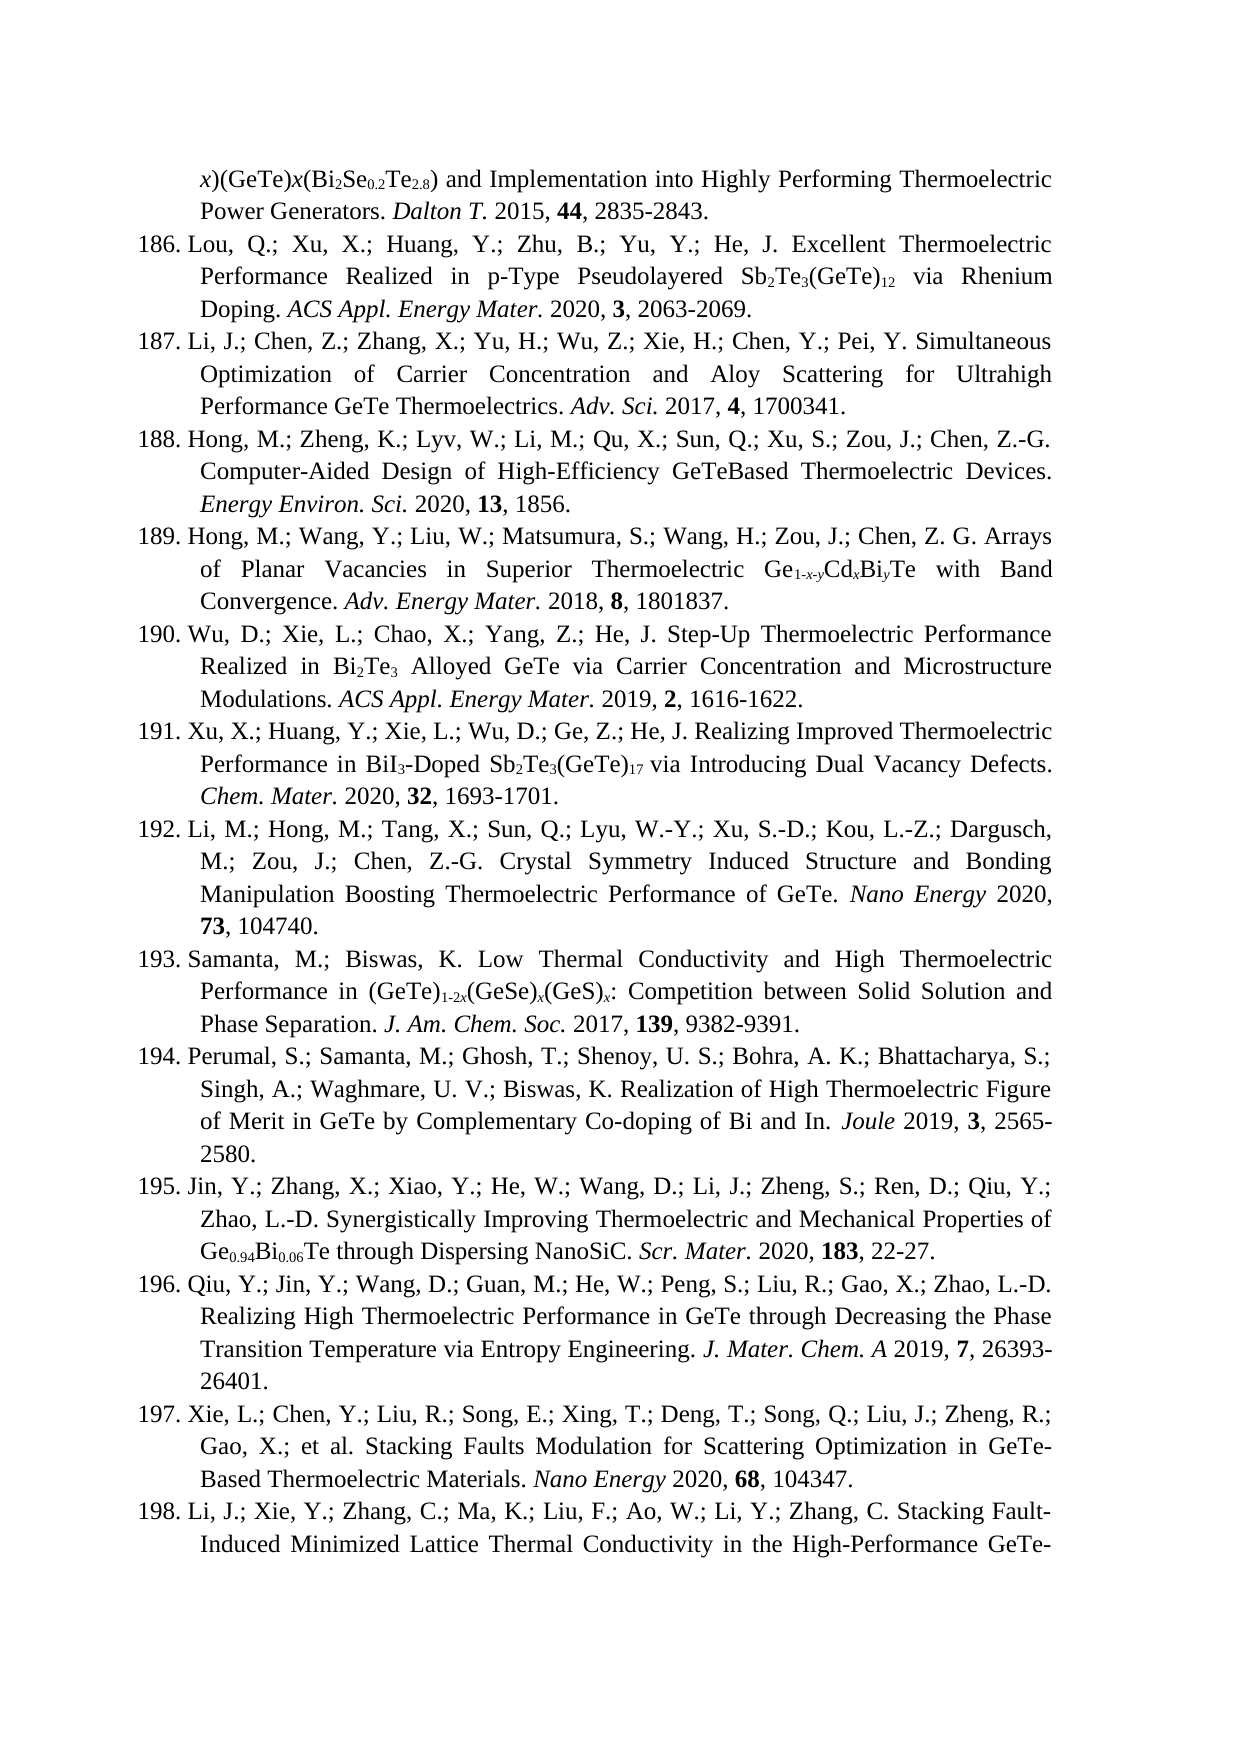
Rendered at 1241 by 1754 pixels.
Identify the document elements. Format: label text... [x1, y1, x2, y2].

list Hong, M.; Wang, Y.; Liu, W.; Matsumura, S.; Wang, H.; Zou, J.; Chen, Z. G. Arrays of Planar Vacancies in Superior Thermoelectric Ge1-x-yCdxBiyTe with Band Convergence. Adv. Energy Mater. 2018, 8, 1801837. [187, 519, 1053, 617]
list Jin, Y.; Zhang, X.; Xiao, Y.; He, W.; Wang, D.; Li, J.; Zheng, S.; Ren, D.; Qiu, Y.; Zhao, L.-D. Synergistically Improving Thermoelectric and Mechanical Properties of Ge0.94Bi0.06Te through Dispersing NanoSiC. Scr. Mater. 2020, 183, 22-27. [187, 1169, 1053, 1267]
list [187, 162, 1053, 227]
list Wu, D.; Xie, L.; Chao, X.; Yang, Z.; He, J. Step-Up Thermoelectric Performance Realized in Bi2Te3 Alloyed GeTe via Carrier Concentration and Microstructure Modulations. ACS Appl. Energy Mater. 2019, 2, 1616-1622. [187, 617, 1053, 714]
list Lou, Q.; Xu, X.; Huang, Y.; Zhu, B.; Yu, Y.; He, J. Excellent Thermoelectric Performance Realized in p-Type Pseudolayered Sb2Te3(GeTe)12 via Rhenium Doping. ACS Appl. Energy Mater. 2020, 3, 2063-2069. [187, 227, 1053, 324]
list Perumal, S.; Samanta, M.; Ghosh, T.; Shenoy, U. S.; Bohra, A. K.; Bhattacharya, S.; Singh, A.; Waghmare, U. V.; Biswas, K. Realization of High Thermoelectric Figure of Merit in GeTe by Complementary Co-doping of Bi and In. Joule 2019, 3, 2565-2580. [187, 1039, 1053, 1169]
list Qiu, Y.; Jin, Y.; Wang, D.; Guan, M.; He, W.; Peng, S.; Liu, R.; Gao, X.; Zhao, L.-D. Realizing High Thermoelectric Performance in GeTe through Decreasing the Phase Transition Temperature via Entropy Engineering. J. Mater. Chem. A 2019, 7, 26393-26401. [187, 1267, 1053, 1397]
list Li, M.; Hong, M.; Tang, X.; Sun, Q.; Lyu, W.-Y.; Xu, S.-D.; Kou, L.-Z.; Dargusch, M.; Zou, J.; Chen, Z.-G. Crystal Symmetry Induced Structure and Bonding Manipulation Boosting Thermoelectric Performance of GeTe. Nano Energy 2020, 73, 104740. [187, 812, 1053, 942]
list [187, 1494, 1053, 1559]
list Hong, M.; Zheng, K.; Lyv, W.; Li, M.; Qu, X.; Sun, Q.; Xu, S.; Zou, J.; Chen, Z.-G. Computer-Aided Design of High-Efficiency GeTeBased Thermoelectric Devices. Energy Environ. Sci. 2020, 13, 1856. [187, 422, 1053, 519]
list Li, J.; Chen, Z.; Zhang, X.; Yu, H.; Wu, Z.; Xie, H.; Chen, Y.; Pei, Y. Simultaneous Optimization of Carrier Concentration and Aloy Scattering for Ultrahigh Performance GeTe Thermoelectrics. Adv. Sci. 2017, 4, 1700341. [187, 324, 1053, 422]
list Samanta, M.; Biswas, K. Low Thermal Conductivity and High Thermoelectric Performance in (GeTe)1-2x(GeSe)x(GeS)x: Competition between Solid Solution and Phase Separation. J. Am. Chem. Soc. 2017, 139, 9382-9391. [187, 942, 1053, 1039]
list Xie, L.; Chen, Y.; Liu, R.; Song, E.; Xing, T.; Deng, T.; Song, Q.; Liu, J.; Zheng, R.; Gao, X.; et al. Stacking Faults Modulation for Scattering Optimization in GeTe-Based Thermoelectric Materials. Nano Energy 2020, 68, 104347. [187, 1397, 1053, 1494]
list Xu, X.; Huang, Y.; Xie, L.; Wu, D.; Ge, Z.; He, J. Realizing Improved Thermoelectric Performance in BiI3-Doped Sb2Te3(GeTe)17 via Introducing Dual Vacancy Defects. Chem. Mater. 2020, 32, 1693-1701. [187, 714, 1053, 812]
